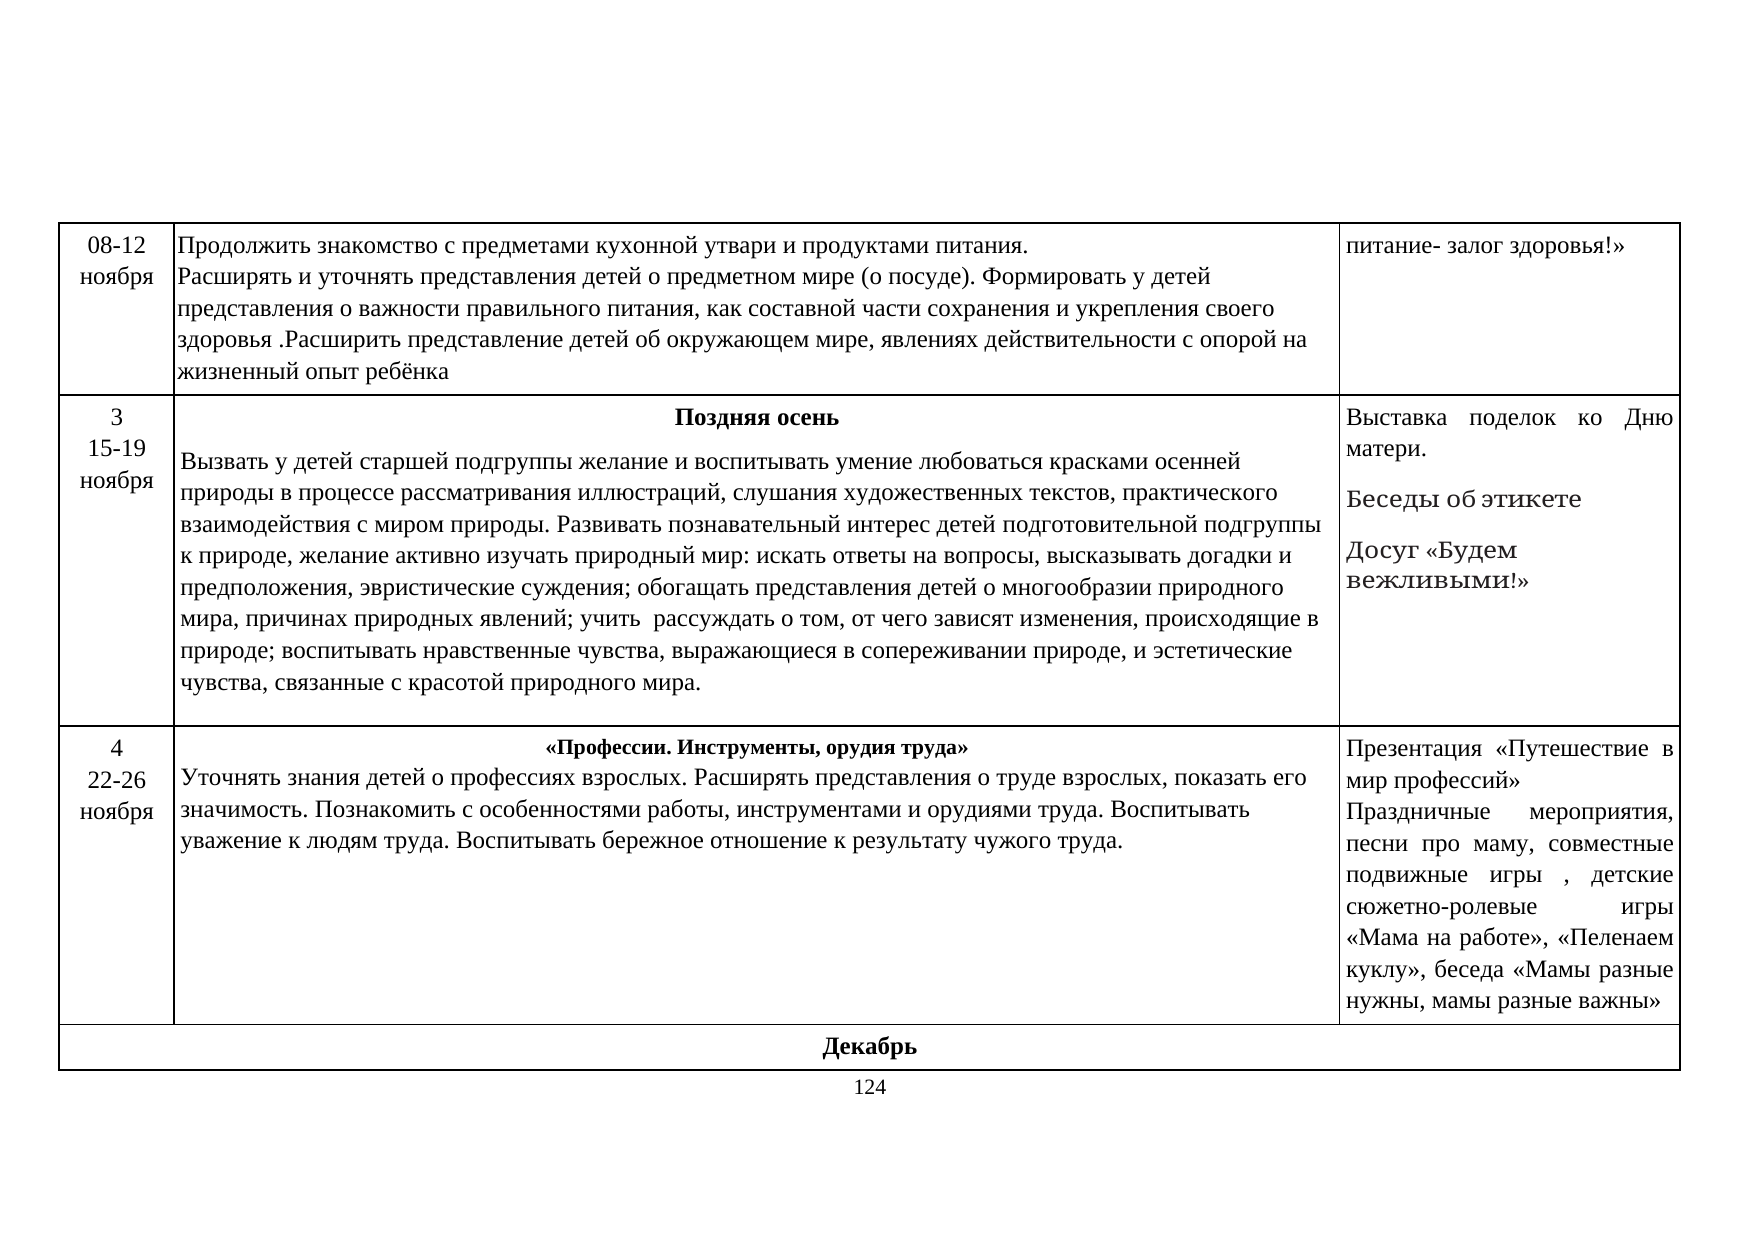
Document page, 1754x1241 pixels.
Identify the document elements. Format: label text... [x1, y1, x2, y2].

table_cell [175, 224, 1339, 394]
table_cell Выставка поделок ко Дню матери. Беседы об этикете Досуг «Будем вежливыми!» [1340, 396, 1679, 725]
table_cell Поздняя осень Вызвать у детей старшей подгруппы желание и воспитывать умение любоваться красками осенней природы в процессе рассматривания иллюстраций, слушания художественных текстов, практического взаимодействия с миром природы. Развивать познавательный интерес детей подготовительной подгруппы к природе, желание активно изучать природный мир: искать ответы на вопросы, высказывать догадки и предположения, эвристические суждения; обогащать представления детей о многообразии природного мира, причинах природных явлений; учить рассуждать о том, от чего зависят изменения, происходящие в природе; воспитывать нравственные чувства, выражающиеся в сопереживании природе, и эстетические чувства, связанные с красотой природного мира. [175, 396, 1339, 725]
table_cell Презентация «Путешествие в мир профессий» Праздничные мероприятия, песни про маму, совместные подвижные игры , детские сюжетно-ролевые игры «Мама на работе», «Пеленаем куклу», беседа «Мамы разные нужны, мамы разные важны» [1340, 727, 1679, 1023]
table_cell Декабрь [60, 1025, 1679, 1069]
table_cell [1340, 224, 1679, 394]
table_cell 4 22-26 ноября [60, 727, 173, 1023]
table_cell 3 15-19 ноября [60, 396, 173, 725]
table_cell 2 08-12 ноября [60, 224, 173, 394]
table_cell «Профессии. Инструменты, орудия труда» Уточнять знания детей о профессиях взрослых. Расширять представления о труде взрослых, показать его значимость. Познакомить с особенностями работы, инструментами и орудиями труда. Воспитывать уважение к людям труда. Воспитывать бережное отношение к результату чужого труда. [175, 727, 1339, 1023]
